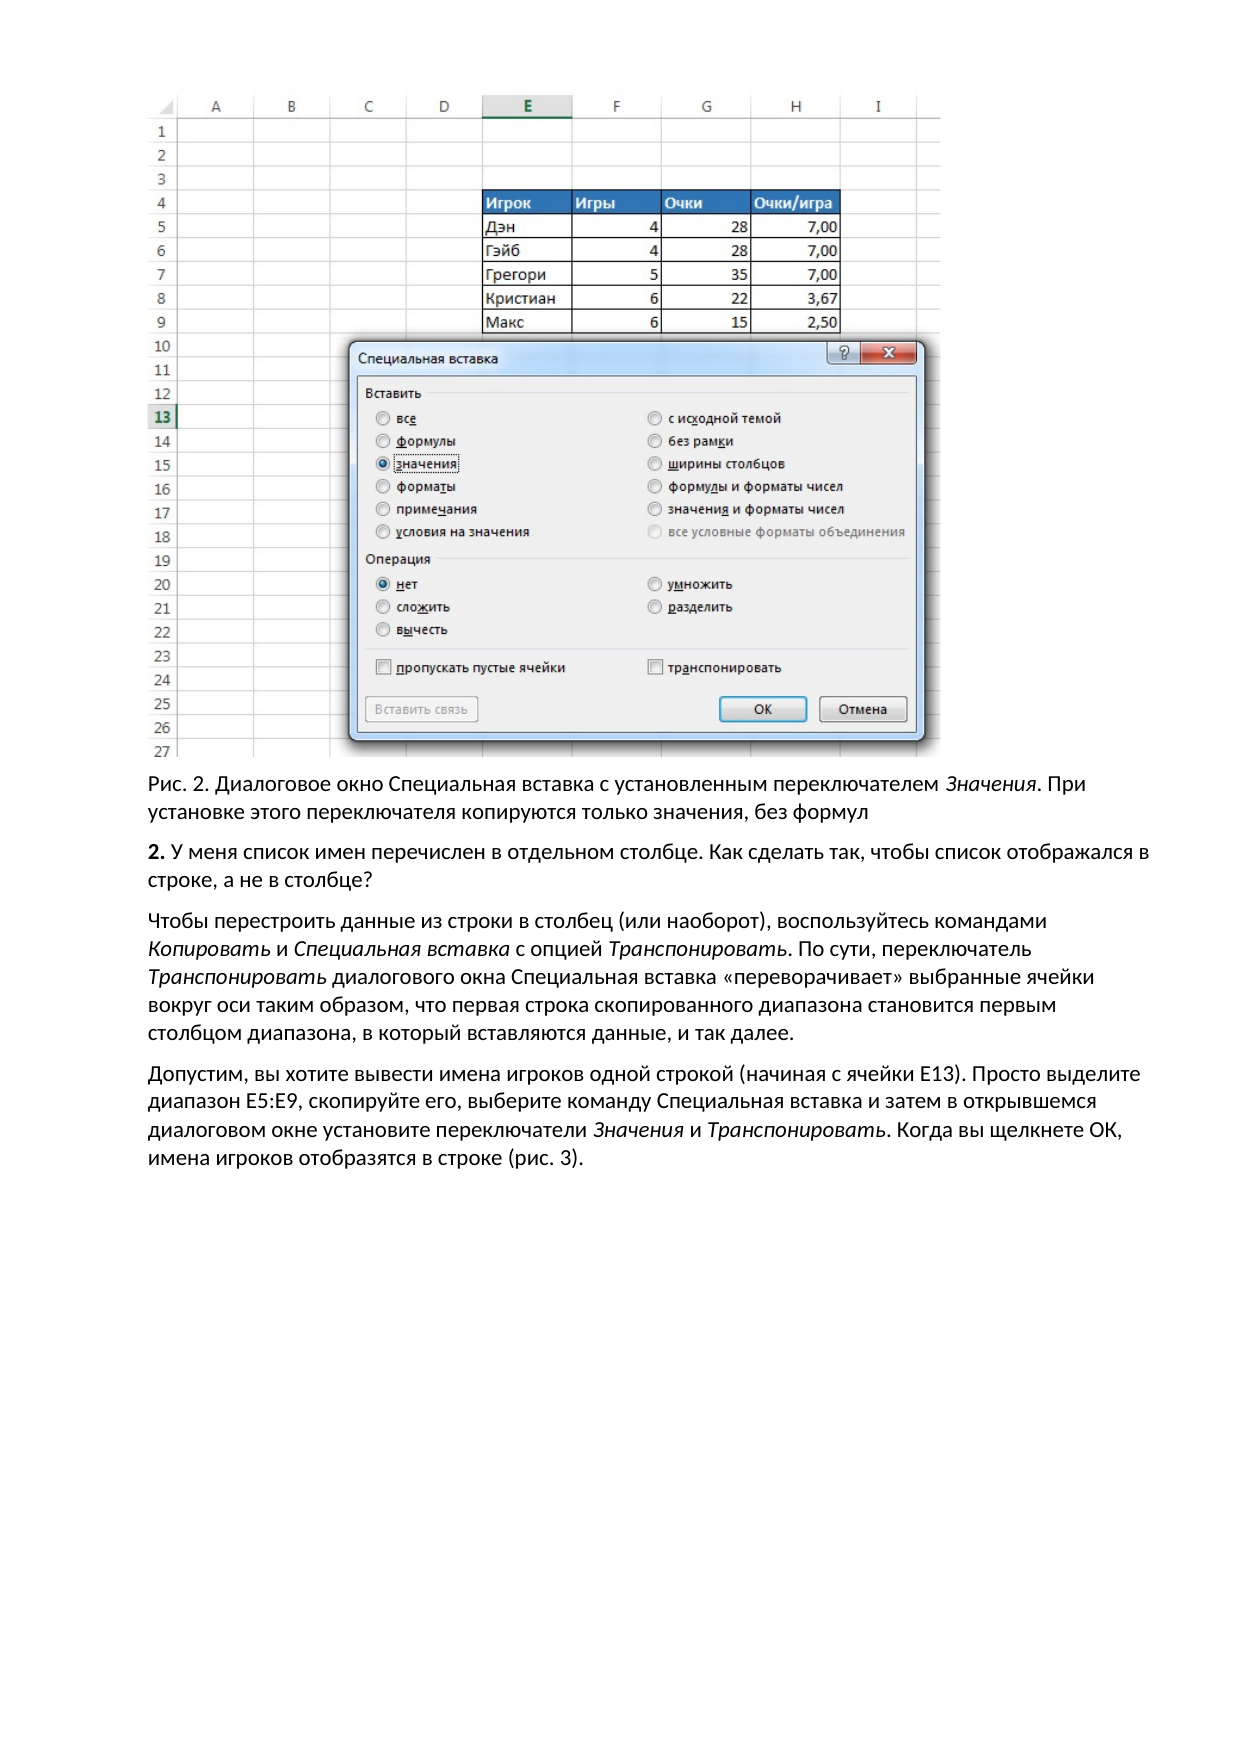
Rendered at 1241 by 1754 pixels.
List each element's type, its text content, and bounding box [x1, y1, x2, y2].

picture [147, 88, 941, 757]
text 2. У меня список имен перечислен в отдельном столбце. Как сделать так, чтобы список отображался в строке, а не в столбце? [148, 837, 1152, 893]
text Рис. 2. Диалоговое окно Специальная вставка с установленным переключателем Значения. При установке этого переключателя копируются только значения, без формул [148, 769, 1152, 825]
text Допустим, вы хотите вывести имена игроков одной строкой (начиная с ячейки Е13). Просто выделите диапазон Е5:Е9, скопируйте его, выберите команду Специальная вставка и затем в открывшемся диалоговом окне установите переключатели Значения и Транспонировать. Когда вы щелкнете ОК, имена игроков отобразятся в строке (рис. 3). [148, 1059, 1152, 1171]
text Чтобы перестроить данные из строки в столбец (или наоборот), воспользуйтесь командами Копировать и Специальная вставка с опцией Транспонировать. По сути, переключатель Транспонировать диалогового окна Специальная вставка «переворачивает» выбранные ячейки вокруг оси таким образом, что первая строка скопированного диапазона становится первым столбцом диапазона, в который вставляются данные, и так далее. [148, 906, 1152, 1046]
